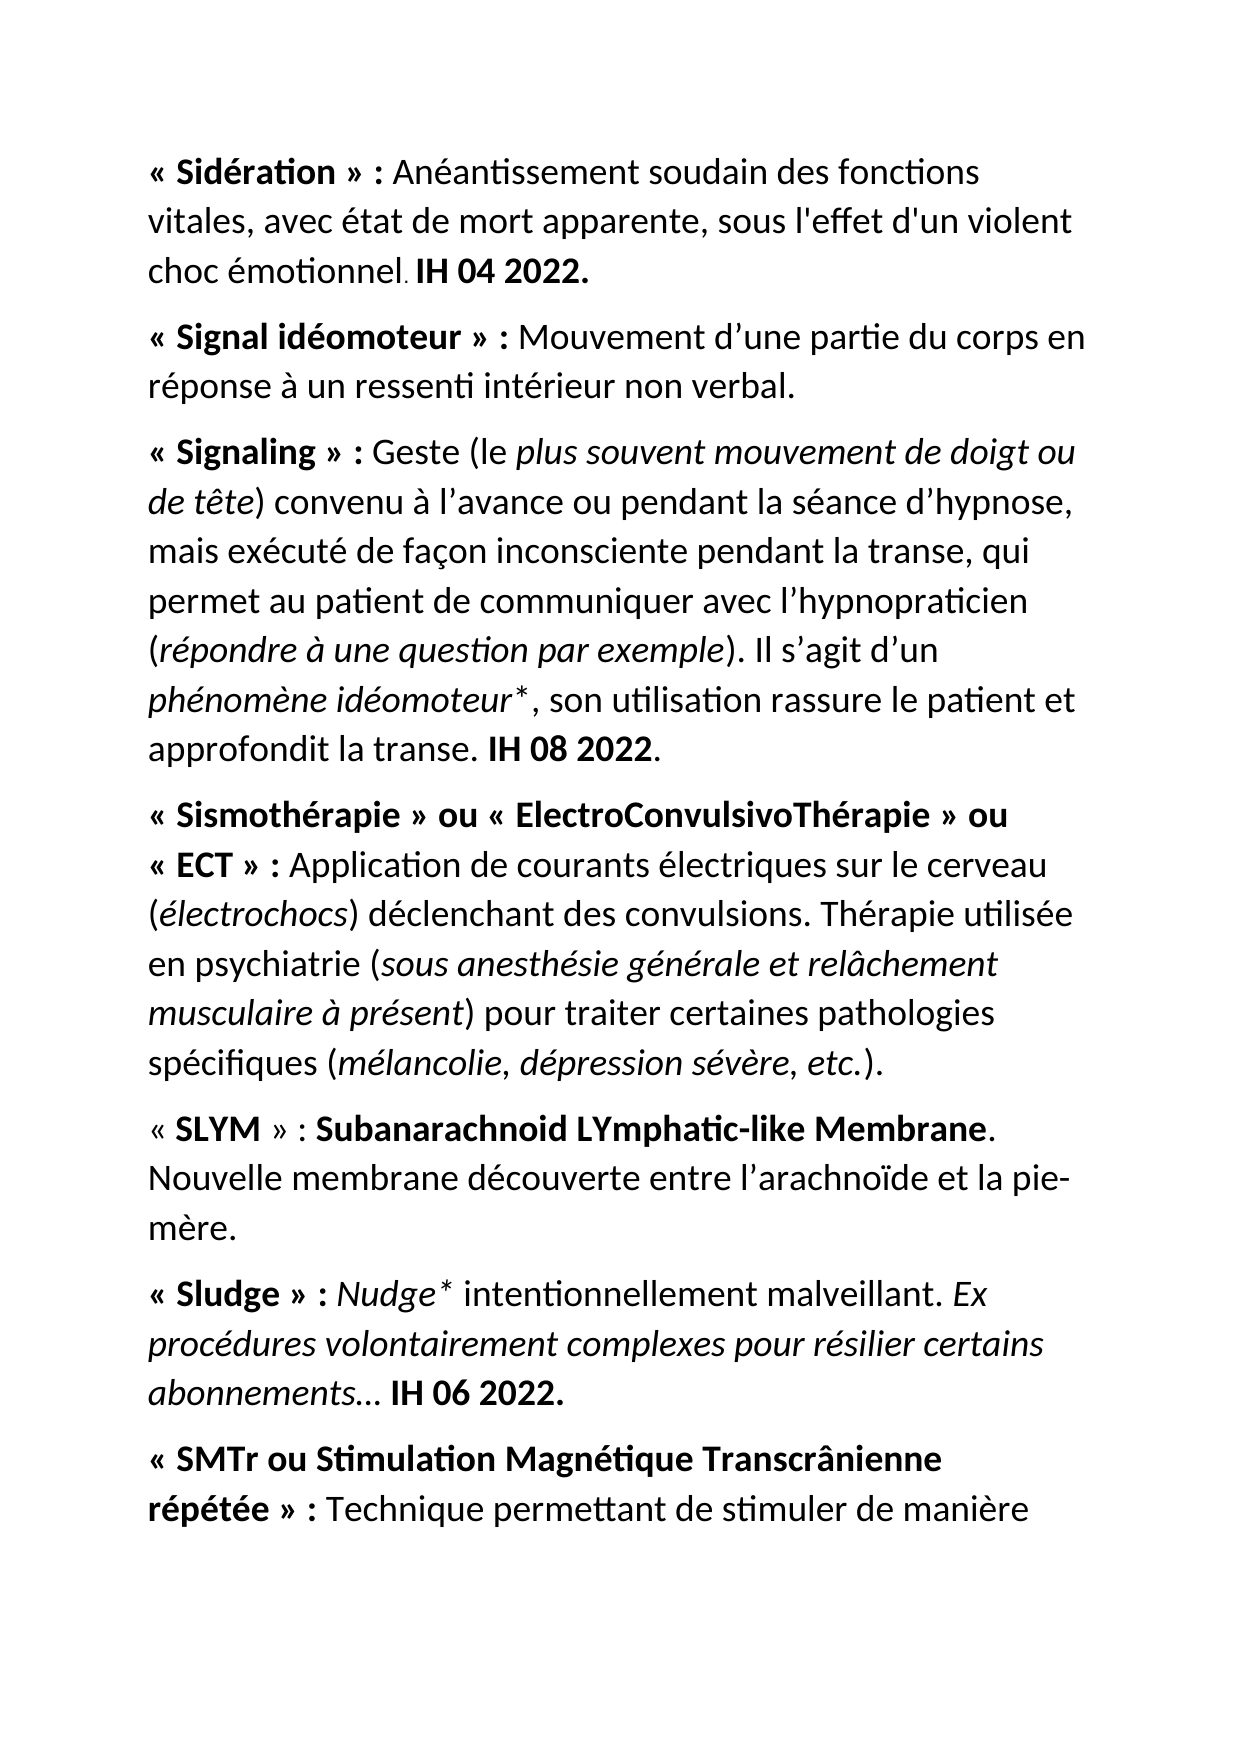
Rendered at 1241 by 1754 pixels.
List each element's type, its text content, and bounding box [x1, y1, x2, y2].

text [148, 1435, 1093, 1530]
text « Signaling » : Geste (le plus souvent mouvement de doigt ou de tête) convenu à l’avance ou pendant la séance d’hypnose, mais exécuté de façon inconsciente pendant la transe, qui permet au patient de communiquer avec l’hypnopraticien (répondre à une question par exemple). Il s’agit d’un phénomène idéomoteur*, son utilisation rassure le patient et approfondit la transe. IH 08 2022. [148, 428, 1093, 771]
text « Sismothérapie » ou « ElectroConvulsivoThérapie » ou « ECT » : Application de courants électriques sur le cerveau (électrochocs) déclenchant des convulsions. Thérapie utilisée en psychiatrie (sous anesthésie générale et relâchement musculaire à présent) pour traiter certaines pathologies spécifiques (mélancolie, dépression sévère, etc.). [148, 791, 1093, 1084]
text « SLYM » : Subanarachnoid LYmphatic-like Membrane. Nouvelle membrane découverte entre l’arachnoïde et la pie-mère. [148, 1105, 1093, 1250]
text « Sidération » : Anéantissement soudain des fonctions vitales, avec état de mort apparente, sous l'effet d'un violent choc émotionnel. IH 04 2022. [148, 148, 1093, 292]
text « Signal idéomoteur » : Mouvement d’une partie du corps en réponse à un ressenti intérieur non verbal. [148, 313, 1093, 408]
text « Sludge » : Nudge* intentionnellement malveillant. Ex procédures volontairement complexes pour résilier certains abonnements… IH 06 2022. [148, 1270, 1093, 1415]
